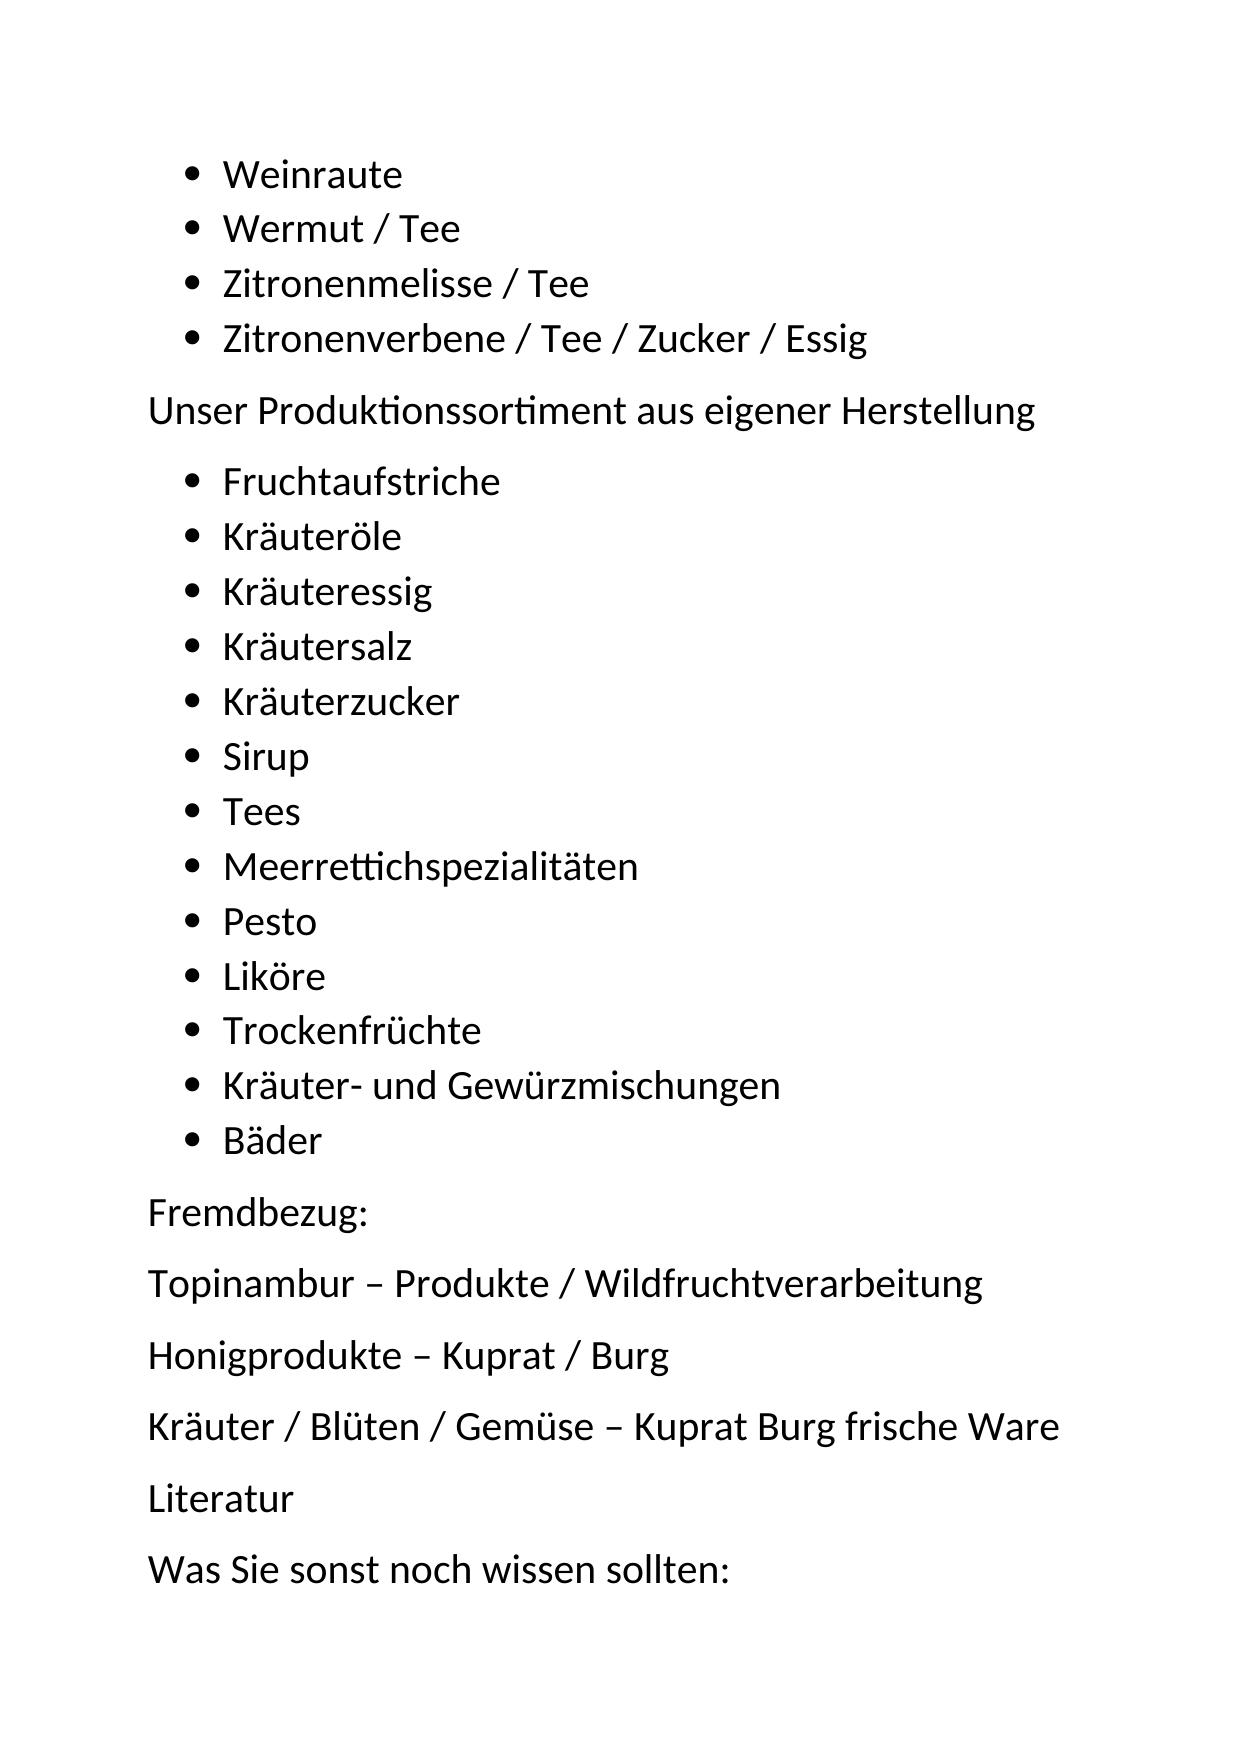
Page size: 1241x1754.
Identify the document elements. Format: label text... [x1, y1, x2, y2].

text Kräuter / Blüten / Gemüse – Kuprat Burg frische Ware [148, 1400, 1093, 1451]
list Trockenfrüchte [185, 1004, 1093, 1055]
text Unser Produktionssortiment aus eigener Herstellung [148, 384, 1093, 435]
list Kräutersalz [185, 620, 1093, 671]
list Wermut / Tee [185, 202, 1093, 253]
text Literatur [148, 1472, 1093, 1523]
list Meerrettichspezialitäten [185, 840, 1093, 891]
list Bäder [185, 1114, 1093, 1165]
list Kräuteressig [185, 565, 1093, 616]
list Zitronenverbene / Tee / Zucker / Essig [185, 312, 1093, 363]
text Topinambur – Produkte / Wildfruchtverarbeitung [148, 1257, 1093, 1308]
list Kräuteröle [185, 510, 1093, 561]
list Fruchtaufstriche [185, 455, 1093, 506]
list Pesto [185, 894, 1093, 945]
list Tees [185, 785, 1093, 836]
list Kräuter- und Gewürzmischungen [185, 1059, 1093, 1110]
text Was Sie sonst noch wissen sollten: [148, 1543, 1093, 1594]
list Zitronenmelisse / Tee [185, 257, 1093, 308]
list Sirup [185, 730, 1093, 781]
text Fremdbezug: [148, 1186, 1093, 1237]
list Weinraute [185, 148, 1093, 198]
list Kräuterzucker [185, 675, 1093, 726]
list Liköre [185, 949, 1093, 1000]
text Honigprodukte – Kuprat / Burg [148, 1329, 1093, 1380]
